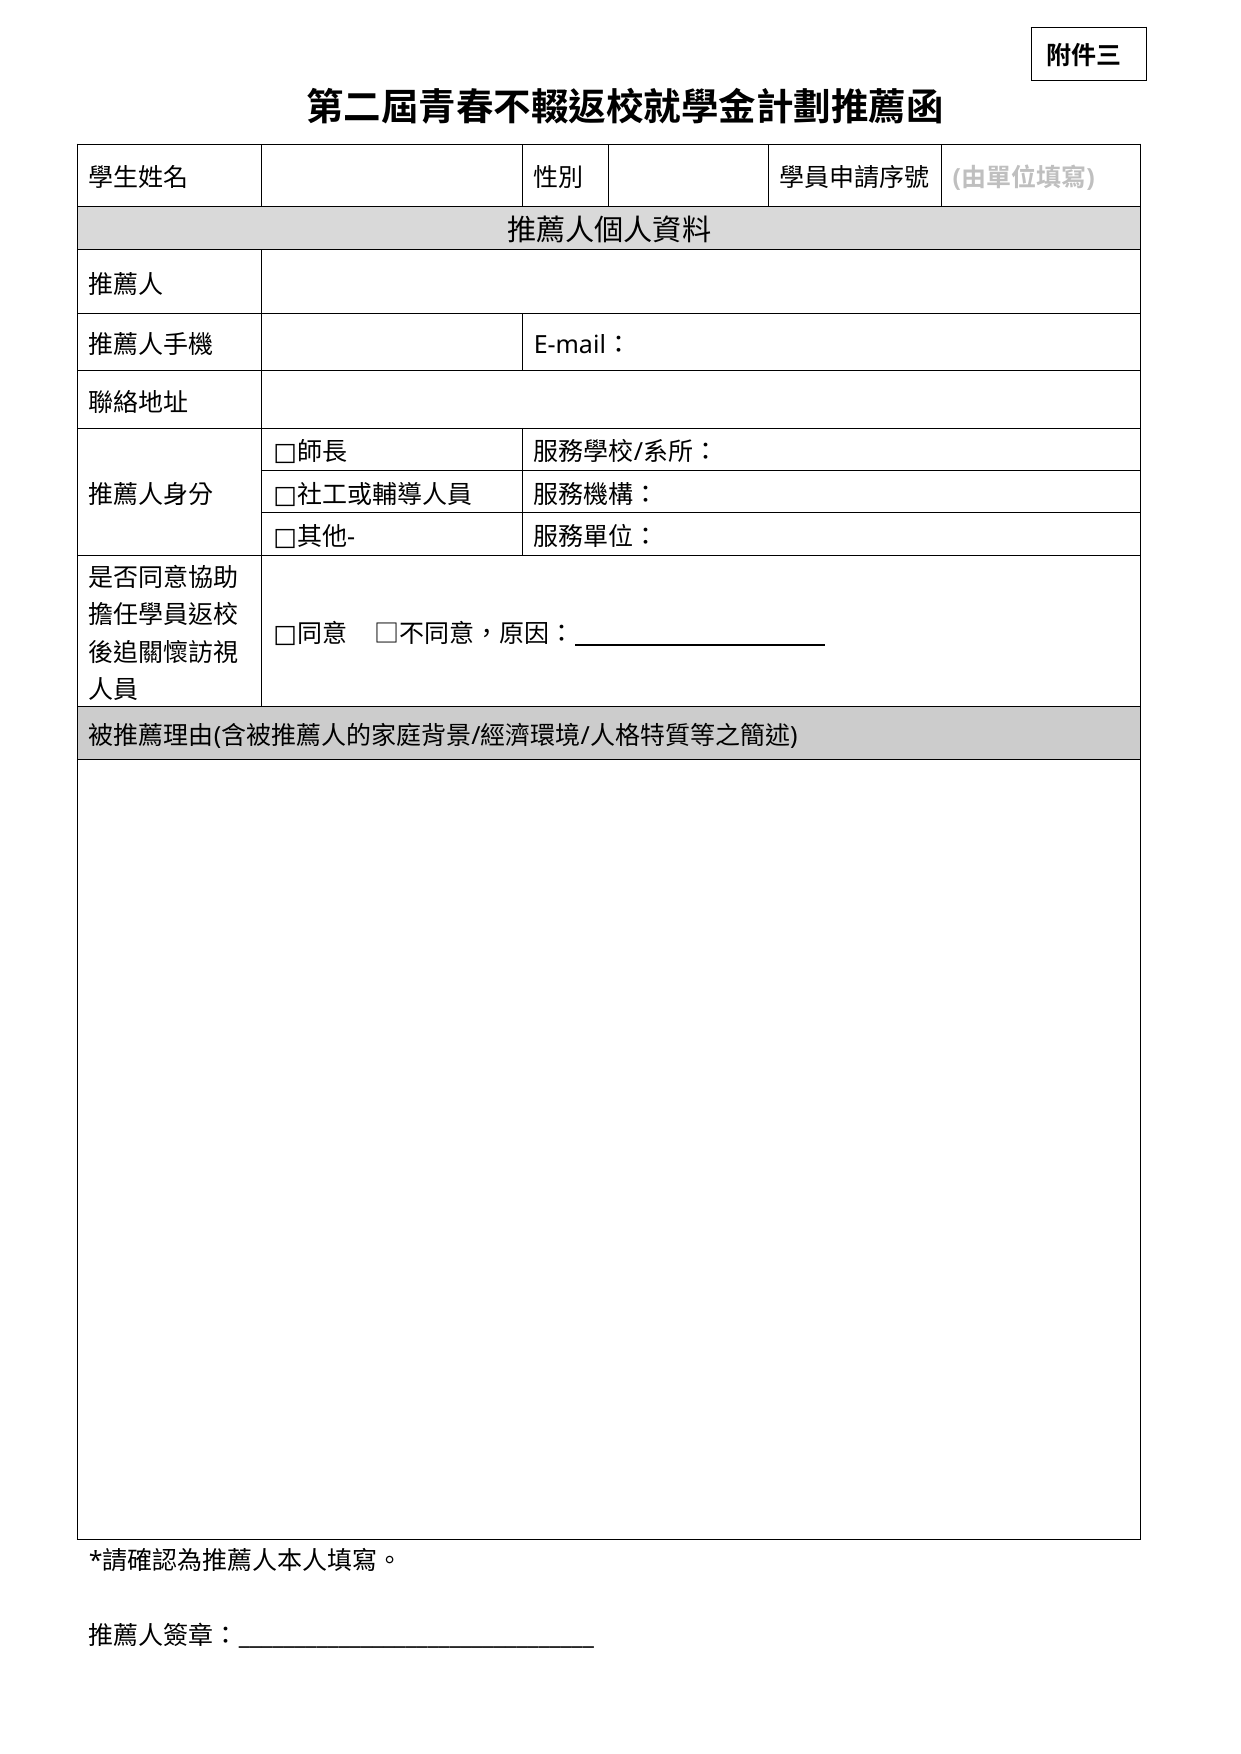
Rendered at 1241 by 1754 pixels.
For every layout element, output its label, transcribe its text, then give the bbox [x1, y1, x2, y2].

table_header 學員申請序號 [769, 145, 941, 206]
table_cell 服務單位： [523, 513, 1140, 555]
table_cell [262, 314, 522, 370]
text 第二屆青春不輟返校就學金計劃推薦函 [89, 77, 1152, 131]
table_cell [262, 250, 1140, 313]
table_header [609, 145, 768, 206]
table_cell [78, 760, 1140, 1538]
table_cell 聯絡地址 [78, 371, 261, 428]
table_cell 是否同意協助擔任學員返校後追關懷訪視人員 [78, 556, 261, 706]
table_cell □其他- [262, 513, 522, 555]
text 推薦人簽章：________________________________ [89, 1614, 1152, 1652]
table_cell □師長 [262, 429, 522, 470]
table_cell 被推薦理由(含被推薦人的家庭背景/經濟環境/人格特質等之簡述) [78, 707, 1140, 759]
table_header (由單位填寫) [942, 145, 1140, 206]
text *請確認為推薦人本人填寫。 [89, 1539, 1152, 1577]
table_header 性別 [523, 145, 608, 206]
table_cell E-mail： [523, 314, 1140, 370]
table_cell [262, 371, 1140, 428]
table_header 學生姓名 [78, 145, 261, 206]
table_cell 推薦人 [78, 250, 261, 313]
table_cell 服務學校/系所： [523, 429, 1140, 470]
table_cell 服務機構： [523, 471, 1140, 512]
table_cell 推薦人身分 [78, 429, 261, 555]
table_cell 推薦人手機 [78, 314, 261, 370]
table_cell □同意 □不同意，原因： [262, 556, 1140, 706]
table_cell □社工或輔導人員 [262, 471, 522, 512]
table_header [262, 145, 522, 206]
table_cell 推薦人個人資料 [78, 207, 1140, 249]
